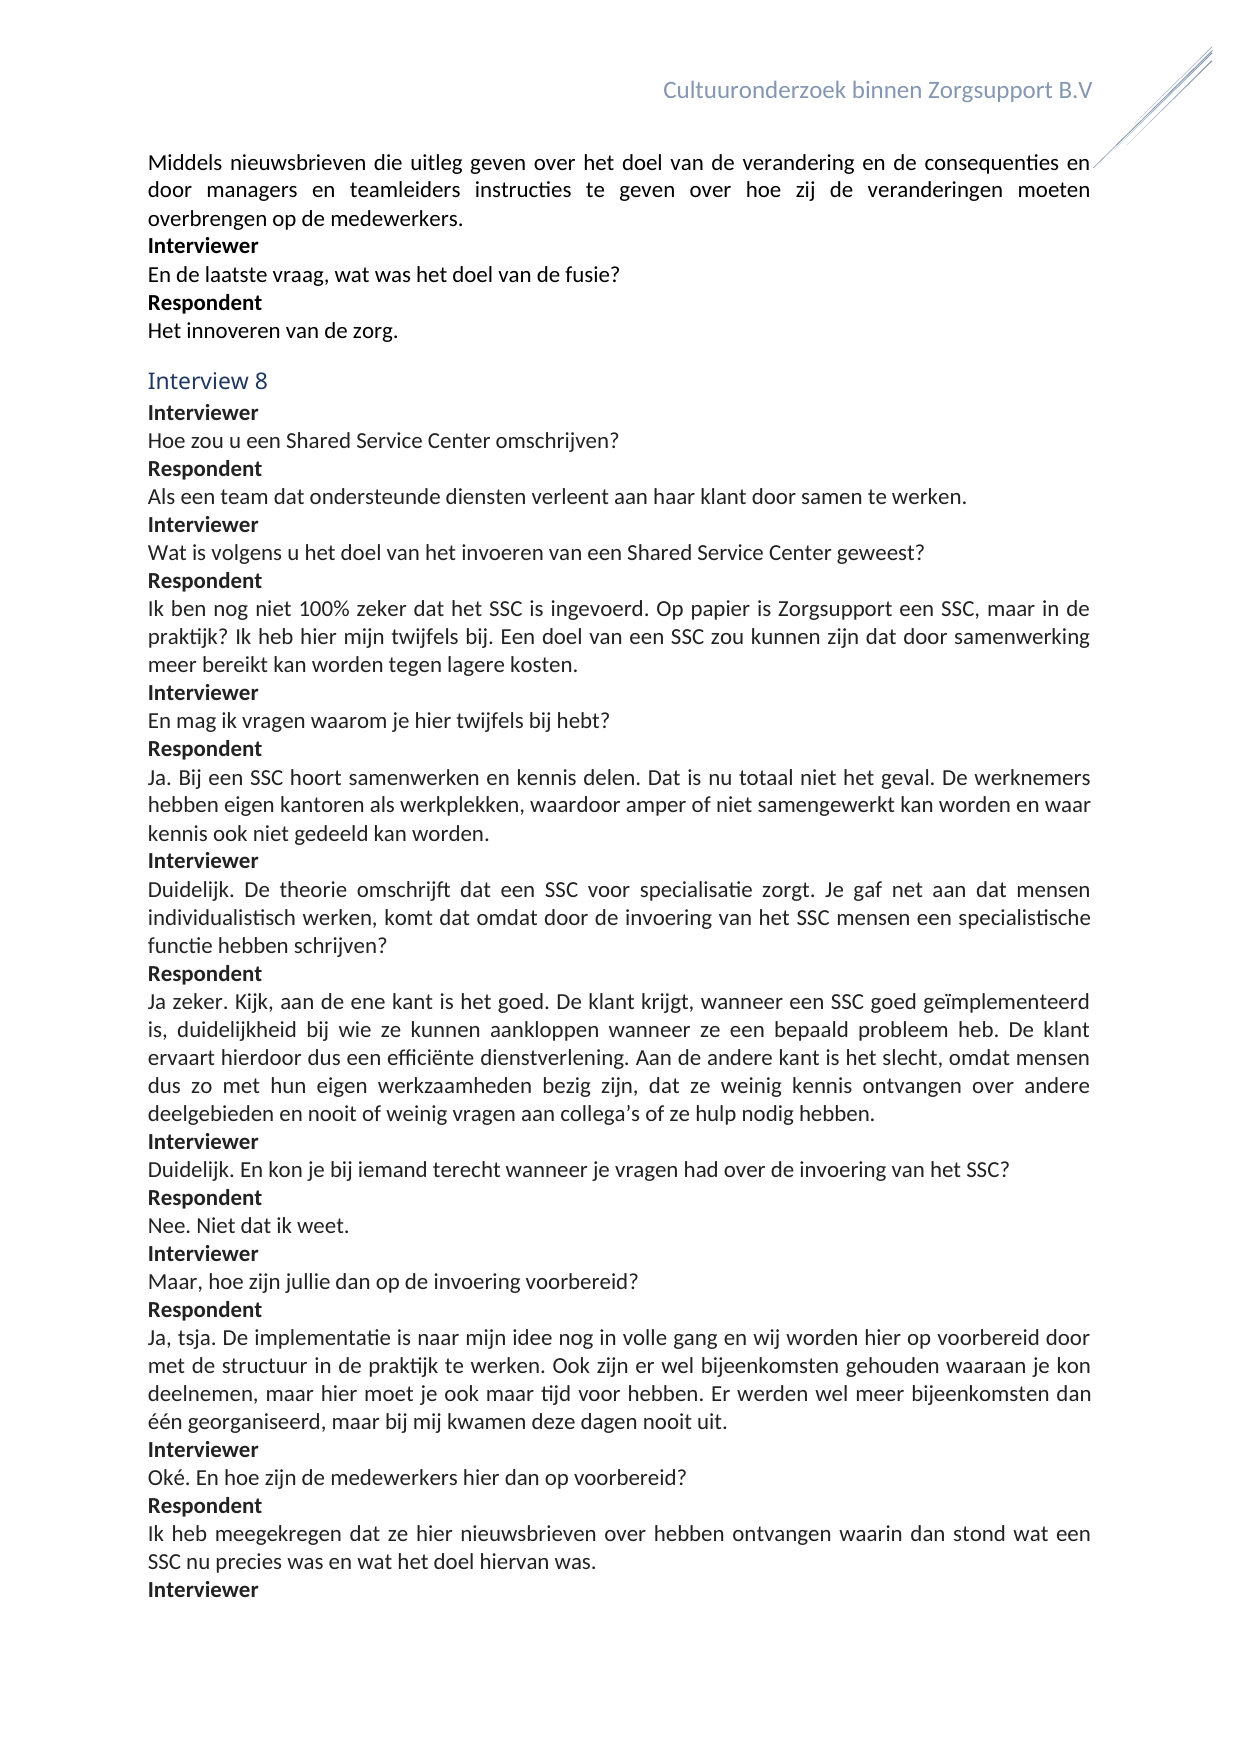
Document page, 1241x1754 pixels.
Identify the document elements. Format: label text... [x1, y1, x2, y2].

text Interviewer [148, 678, 1093, 707]
text Ja zeker. Kijk, aan de ene kant is het goed. De klant krijgt, wanneer een SSC goed geïmplementeerd is, duidelijkheid bij wie ze kunnen aankloppen wanneer ze een bepaald probleem heb. De klant ervaart hierdoor dus een efficiënte dienstverlening. Aan de andere kant is het slecht, omdat mensen dus zo met hun eigen werkzaamheden bezig zijn, dat ze weinig kennis ontvangen over andere deelgebieden en nooit of weinig vragen aan collega’s of ze hulp nodig hebben. [148, 987, 1093, 1127]
text Nee. Niet dat ik weet. [148, 1211, 1093, 1239]
text Duidelijk. En kon je bij iemand terecht wanneer je vragen had over de invoering van het SSC? [148, 1155, 1093, 1183]
text Hoe zou u een Shared Service Center omschrijven? [148, 426, 1093, 454]
text Als een team dat ondersteunde diensten verleent aan haar klant door samen te werken. [148, 482, 1093, 510]
text Middels nieuwsbrieven die uitleg geven over het doel van de verandering en de consequenties en door managers en teamleiders instructies te geven over hoe zij de veranderingen moeten overbrengen op de medewerkers. [148, 148, 1093, 232]
text En de laatste vraag, wat was het doel van de fusie? [148, 260, 1093, 288]
text Interviewer [148, 510, 1093, 538]
text Respondent [148, 1295, 1093, 1323]
text Maar, hoe zijn jullie dan op de invoering voorbereid? [148, 1267, 1093, 1295]
text Oké. En hoe zijn de medewerkers hier dan op voorbereid? [148, 1463, 1093, 1491]
text Interviewer [148, 398, 1093, 426]
text Respondent [148, 566, 1093, 594]
text Interviewer [148, 1239, 1093, 1267]
text Respondent [148, 288, 1093, 316]
text Interviewer [148, 1435, 1093, 1463]
text Respondent [148, 1183, 1093, 1211]
subtitle Interview 8 [148, 364, 1093, 396]
text Interviewer [148, 1127, 1093, 1155]
text Respondent [148, 454, 1093, 482]
text Ik heb meegekregen dat ze hier nieuwsbrieven over hebben ontvangen waarin dan stond wat een SSC nu precies was en wat het doel hiervan was. [148, 1519, 1093, 1575]
text Respondent [148, 734, 1093, 763]
text Interviewer [148, 232, 1093, 260]
text Respondent [148, 959, 1093, 987]
text Het innoveren van de zorg. [148, 316, 1093, 344]
text En mag ik vragen waarom je hier twijfels bij hebt? [148, 707, 1093, 734]
text Interviewer [148, 1575, 1093, 1603]
text Ja, tsja. De implementatie is naar mijn idee nog in volle gang en wij worden hier op voorbereid door met de structuur in de praktijk te werken. Ook zijn er wel bijeenkomsten gehouden waaraan je kon deelnemen, maar hier moet je ook maar tijd voor hebben. Er werden wel meer bijeenkomsten dan één georganiseerd, maar bij mij kwamen deze dagen nooit uit. [148, 1323, 1093, 1435]
text Ik ben nog niet 100% zeker dat het SSC is ingevoerd. Op papier is Zorgsupport een SSC, maar in de praktijk? Ik heb hier mijn twijfels bij. Een doel van een SSC zou kunnen zijn dat door samenwerking meer bereikt kan worden tegen lagere kosten. [148, 594, 1093, 678]
text Respondent [148, 1491, 1093, 1519]
text Wat is volgens u het doel van het invoeren van een Shared Service Center geweest? [148, 538, 1093, 566]
text Ja. Bij een SSC hoort samenwerken en kennis delen. Dat is nu totaal niet het geval. De werknemers hebben eigen kantoren als werkplekken, waardoor amper of niet samengewerkt kan worden en waar kennis ook niet gedeeld kan worden. [148, 763, 1093, 847]
text Interviewer [148, 847, 1093, 875]
text Duidelijk. De theorie omschrijft dat een SSC voor specialisatie zorgt. Je gaf net aan dat mensen individualistisch werken, komt dat omdat door de invoering van het SSC mensen een specialistische functie hebben schrijven? [148, 875, 1093, 959]
